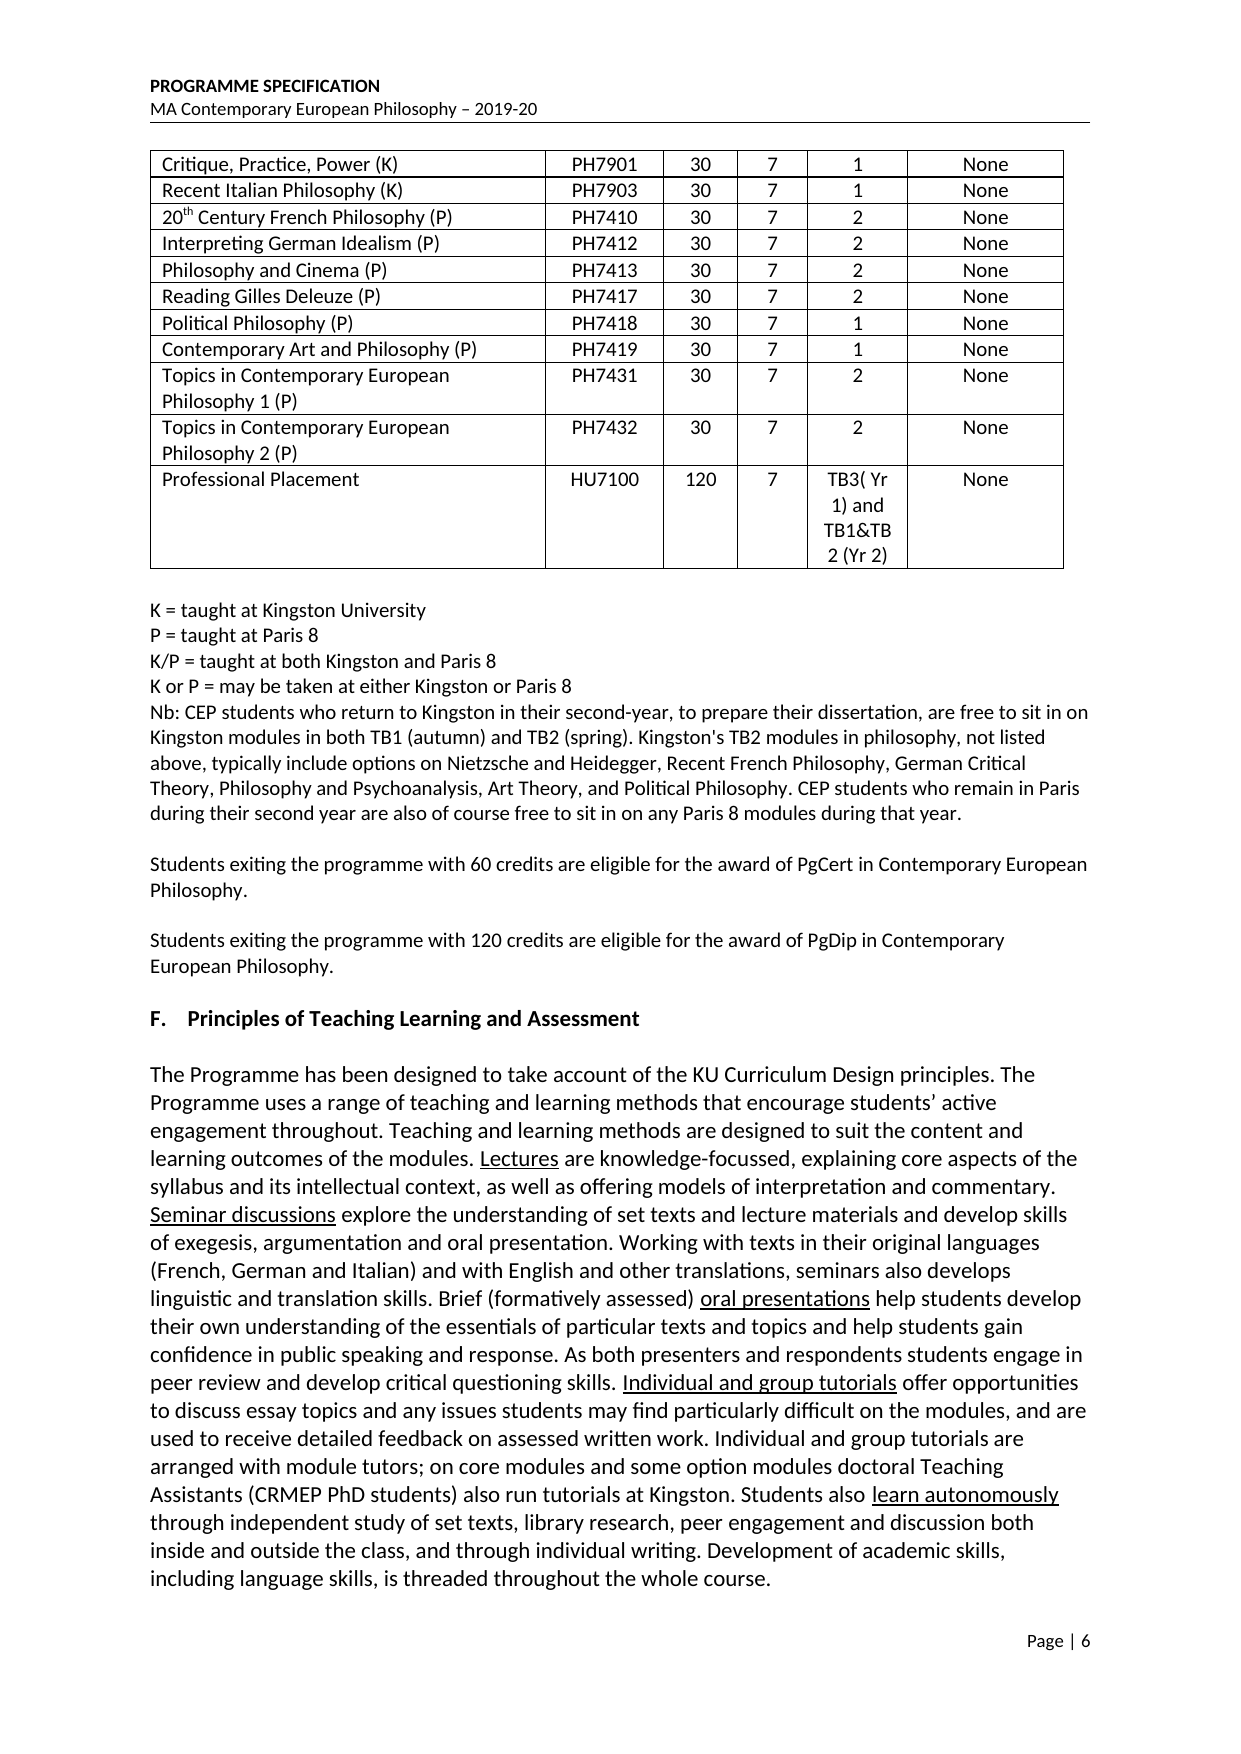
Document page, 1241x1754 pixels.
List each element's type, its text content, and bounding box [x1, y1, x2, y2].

text K = taught at [150, 597, 1090, 623]
table_cell 2 [808, 283, 907, 309]
table_cell None [908, 283, 1063, 309]
table_cell 7 [738, 151, 807, 176]
table_cell 7 [738, 257, 807, 282]
text P = taught at 8 [150, 623, 1090, 648]
table_cell Topics in Contemporary European Philosophy 1 (P) [151, 363, 545, 413]
table_cell 7 [738, 230, 807, 256]
table_cell PH7417 [546, 283, 663, 309]
text The Programme has been designed to take account of the KU Curriculum Design principles. The Programme uses a range of teaching and learning methods that encourage students’ active engagement throughout. Teaching and learning methods are designed to suit the content and learning outcomes of the modules. Lectures are knowledge-focussed, explaining core aspects of the syllabus and its intellectual context, as well as offering models of interpretation and commentary. Seminar discussions explore the understanding of set texts and lecture materials and develop skills of exegesis, argumentation and oral presentation. Working with texts in their original languages (French, German and Italian) and with English and other translations, seminars also develops linguistic and translation skills. Brief (formatively assessed) oral presentations help students develop their own understanding of the essentials of particular texts and topics and help students gain confidence in public speaking and response. As both presenters and respondents students engage in peer review and develop critical questioning skills. Individual and group tutorials offer opportunities to discuss essay topics and any issues students may find particularly difficult on the modules, and are used to receive detailed feedback on assessed written work. Individual and group tutorials are arranged with module tutors; on core modules and some option modules doctoral Teaching Assistants (CRMEP PhD students) also run tutorials at . Students also learn autonomously through independent study of set texts, library research, peer engagement and discussion both inside and outside the class, and through individual writing. Development of academic skills, including language skills, is threaded throughout the whole course. [150, 1060, 1090, 1592]
table_cell 2 [808, 363, 907, 413]
table_cell None [908, 415, 1063, 465]
table_cell 7 [738, 466, 807, 568]
table_cell None [908, 257, 1063, 282]
text K/P = taught at both and 8 [150, 648, 1090, 673]
table_cell 30 [664, 415, 737, 465]
table_cell 2 [808, 204, 907, 229]
table_cell Philosophy and Cinema (P) [151, 257, 545, 282]
table_cell 1 [808, 336, 907, 362]
table_cell PH7418 [546, 310, 663, 335]
table_cell 1 [808, 310, 907, 335]
table_cell 30 [664, 204, 737, 229]
table_cell 7 [738, 283, 807, 309]
table_cell Professional Placement [151, 466, 545, 568]
text Students exiting the programme with 120 credits are eligible for the award of PgDip in Contemporary European Philosophy. [150, 928, 1090, 978]
table_cell Reading Gilles Deleuze (P) [151, 283, 545, 309]
table_cell None [908, 363, 1063, 413]
table_cell 2 [808, 415, 907, 465]
table_cell PH7431 [546, 363, 663, 413]
table_cell PH7901 [546, 151, 663, 176]
table_cell 7 [738, 204, 807, 229]
table_cell Topics in Contemporary European Philosophy 2 (P) [151, 415, 545, 465]
table_cell None [908, 204, 1063, 229]
table_cell None [908, 466, 1063, 568]
table_cell None [908, 151, 1063, 176]
table_cell 7 [738, 336, 807, 362]
table_cell 30 [664, 257, 737, 282]
table_cell 20th Century French Philosophy (P) [151, 204, 545, 229]
table_cell 7 [738, 363, 807, 413]
table_cell PH7903 [546, 178, 663, 203]
table_cell None [908, 178, 1063, 203]
table_cell PH7410 [546, 204, 663, 229]
table_cell PH7412 [546, 230, 663, 256]
text K or P = may be taken at either or 8 [150, 673, 1090, 699]
table_cell 7 [738, 310, 807, 335]
table_cell HU7100 [546, 466, 663, 568]
table_cell Political Philosophy (P) [151, 310, 545, 335]
table_cell 120 [664, 466, 737, 568]
table_cell 7 [738, 415, 807, 465]
table_cell None [908, 230, 1063, 256]
table_cell PH7419 [546, 336, 663, 362]
table_cell 30 [664, 363, 737, 413]
table_cell None [908, 336, 1063, 362]
table_cell 7 [738, 178, 807, 203]
list Principles of Teaching Learning and Assessment [150, 1004, 1090, 1032]
table_cell PH7432 [546, 415, 663, 465]
table_cell 30 [664, 283, 737, 309]
table_cell None [908, 310, 1063, 335]
table_cell 2 [808, 257, 907, 282]
table_cell 30 [664, 151, 737, 176]
table_cell Recent Italian Philosophy (K) [151, 178, 545, 203]
text Nb: CEP students who return to in their second-year, to prepare their dissertation, are free to sit in on modules in both TB1 (autumn) and TB2 (spring). 's TB2 modules in philosophy, not listed above, typically include options on Nietzsche and Heidegger, Recent French Philosophy, German Critical Theory, Philosophy and Psychoanalysis, Art Theory, and Political Philosophy. CEP students who remain in during their second year are also of course free to sit in on any 8 modules during that year. [150, 699, 1090, 826]
table_cell 1 [808, 151, 907, 176]
table_cell PH7413 [546, 257, 663, 282]
table_cell 30 [664, 230, 737, 256]
table_cell 1 [808, 178, 907, 203]
text Students exiting the programme with 60 credits are eligible for the award of PgCert in Contemporary European Philosophy. [150, 851, 1090, 902]
table_cell 30 [664, 178, 737, 203]
table_cell 30 [664, 310, 737, 335]
table_cell 30 [664, 336, 737, 362]
table_cell Interpreting German Idealism (P) [151, 230, 545, 256]
table_cell Contemporary Art and Philosophy (P) [151, 336, 545, 362]
table_cell 2 [808, 230, 907, 256]
table_cell Critique, Practice, Power (K) [151, 151, 545, 176]
table_cell TB3( Yr 1) and TB1&TB2 (Yr 2) [808, 466, 907, 568]
